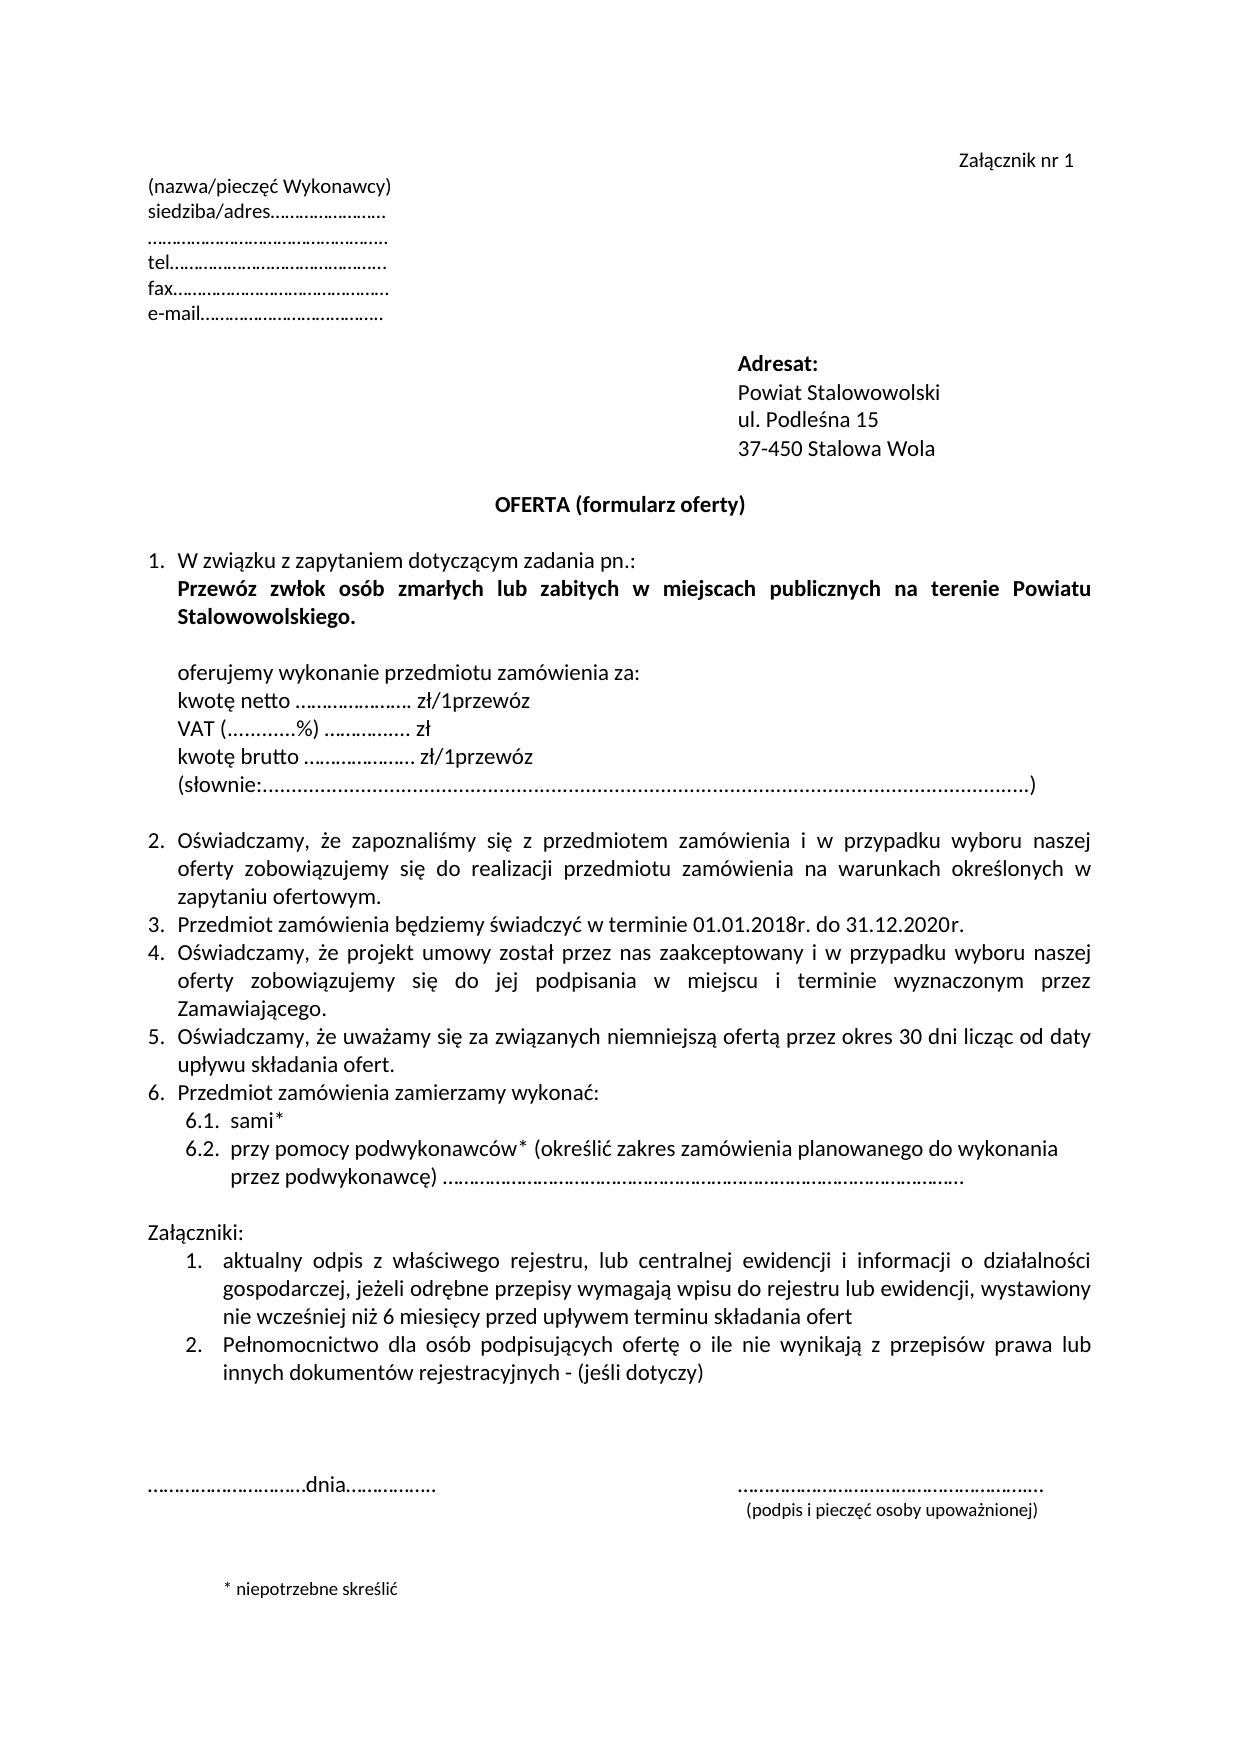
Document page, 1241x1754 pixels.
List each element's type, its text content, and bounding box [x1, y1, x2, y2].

text Załączniki: [148, 1218, 1093, 1246]
list aktualny odpis z właściwego rejestru, lub centralnej ewidencji i informacji o działalności gospodarczej, jeżeli odrębne przepisy wymagają wpisu do rejestru lub ewidencji, wystawiony nie wcześniej niż 6 miesięcy przed upływem terminu składania ofert [185, 1246, 1093, 1330]
list Przewóz zwłok osób zmarłych lub zabitych w miejscach publicznych na terenie Powiatu Stalowowolskiego. [177, 574, 1093, 630]
text 37-450 Stalowa Wola [691, 434, 1093, 462]
text (podpis i pieczęć osoby upoważnionej) [148, 1498, 1093, 1521]
list W związku z zapytaniem dotyczącym zadania pn.: [148, 546, 1093, 574]
list sami* [185, 1106, 1093, 1134]
text * niepotrzebne skreślić [223, 1577, 1093, 1600]
text (nazwa/pieczęć Wykonawcy) [148, 173, 1093, 198]
text (słownie:.....................................................................................................................................) [148, 770, 1093, 798]
text kwotę netto …………………. zł/1przewóz [148, 686, 1093, 714]
text kwotę brutto ………………… zł/1przewóz [148, 742, 1093, 770]
text OFERTA (formularz oferty) [148, 490, 1093, 518]
list Przedmiot zamówienia zamierzamy wykonać: [148, 1078, 1093, 1106]
text Załącznik nr 1 [885, 148, 1093, 173]
text tel……………………………………... [148, 249, 1093, 275]
list Oświadczamy, że projekt umowy został przez nas zaakceptowany i w przypadku wyboru naszej oferty zobowiązujemy się do jej podpisania w miejscu i terminie wyznaczonym przez Zamawiającego. [148, 938, 1093, 1022]
list przy pomocy podwykonawców* (określić zakres zamówienia planowanego do wykonania przez podwykonawcę) ……………………………………………………………………………………… [185, 1134, 1093, 1190]
list Przedmiot zamówienia będziemy świadczyć w terminie 01.01.2018r. do 31.12.2020r. [148, 910, 1093, 938]
list Oświadczamy, że uważamy się za związanych niemniejszą ofertą przez okres 30 dni licząc od daty upływu składania ofert. [148, 1022, 1093, 1078]
text ul. Podleśna 15 [691, 406, 1093, 434]
list Pełnomocnictwo dla osób podpisujących ofertę o ile nie wynikają z przepisów prawa lub innych dokumentów rejestracyjnych - (jeśli dotyczy) [185, 1330, 1093, 1386]
text fax……………………………………… [148, 275, 1093, 300]
text Powiat Stalowowolski [691, 378, 1093, 406]
list Oświadczamy, że zapoznaliśmy się z przedmiotem zamówienia i w przypadku wyboru naszej oferty zobowiązujemy się do realizacji przedmiotu zamówienia na warunkach określonych w zapytaniu ofertowym. [148, 826, 1093, 910]
text siedziba/adres…………………… [148, 198, 1093, 224]
list oferujemy wykonanie przedmiotu zamówienia za: [177, 658, 1093, 686]
text e-mail……………………………….. [148, 300, 1093, 326]
text ………………………………………….. [148, 224, 1093, 249]
text Adresat: [691, 349, 1093, 378]
text VAT (............%) ………….... zł [148, 714, 1093, 742]
text …………………………dnia…………….. ……………………………………………….… [148, 1470, 1093, 1498]
